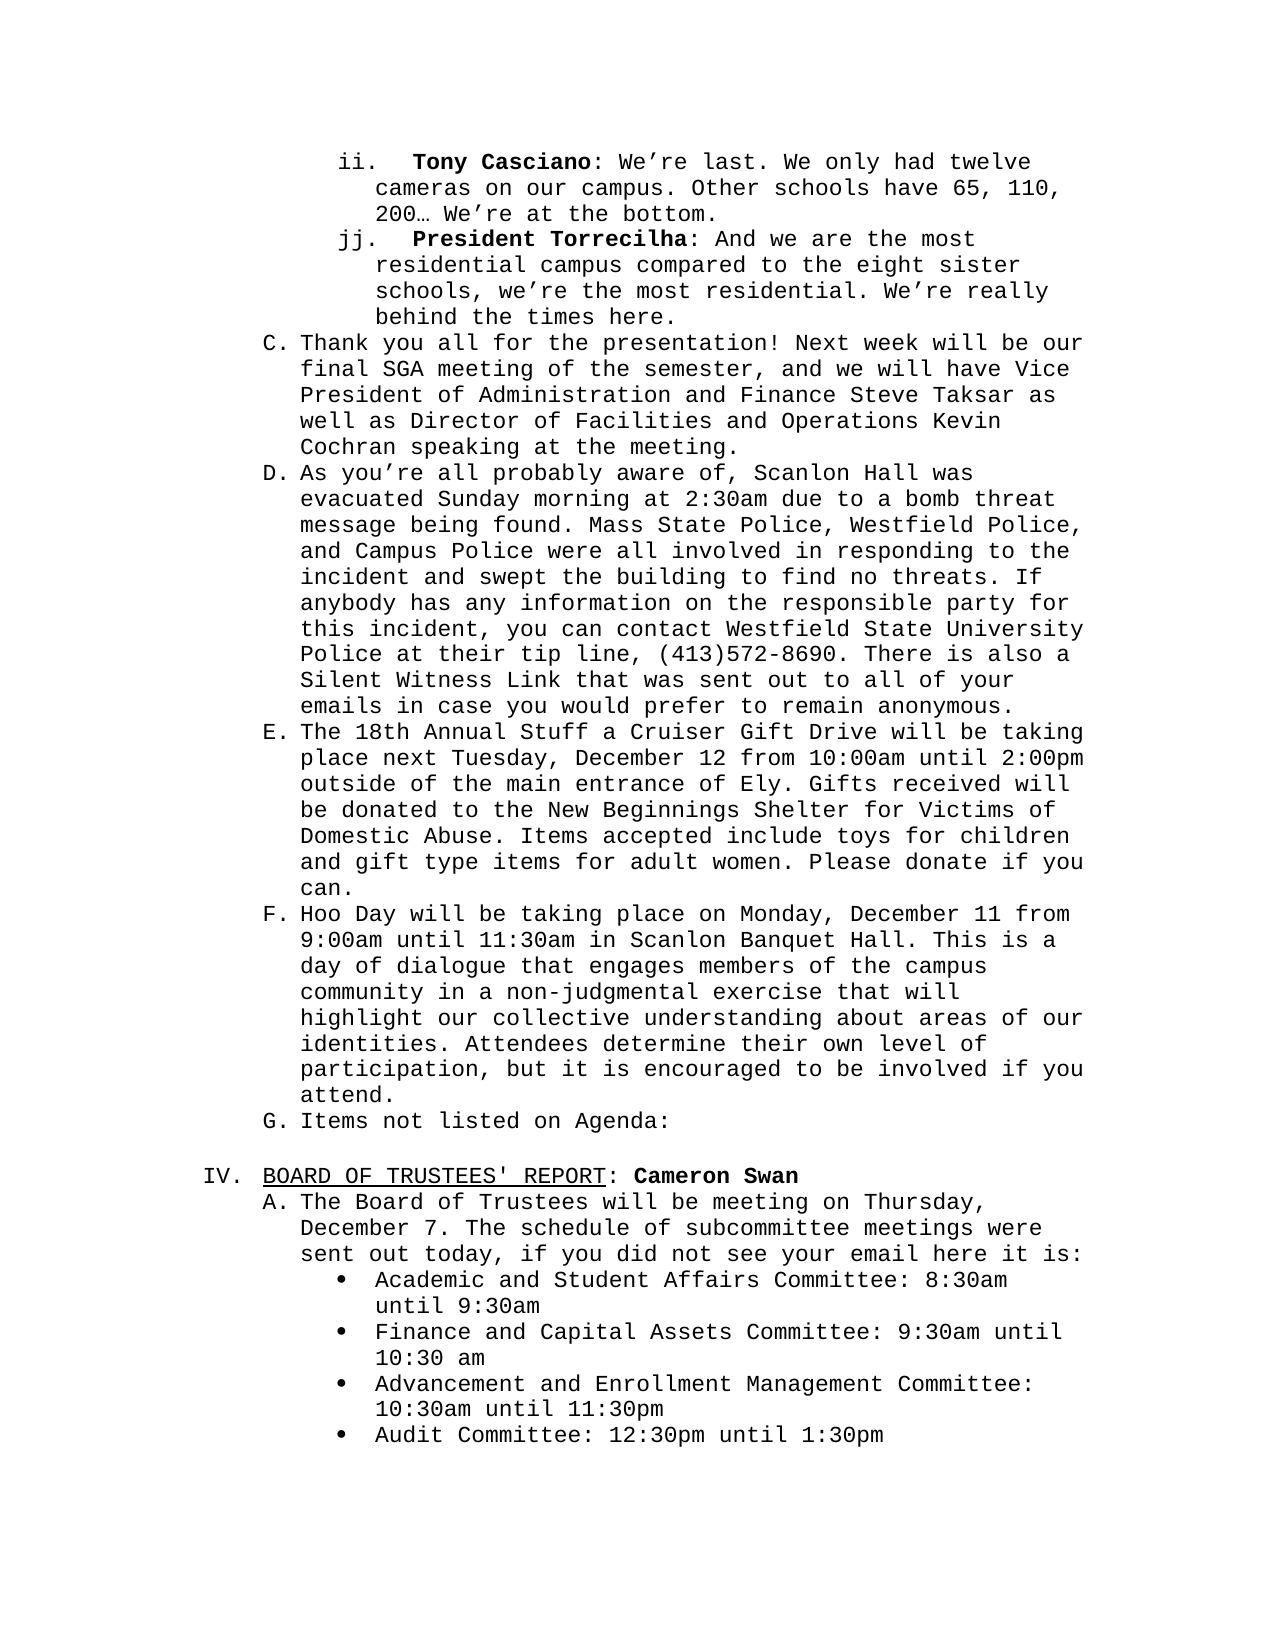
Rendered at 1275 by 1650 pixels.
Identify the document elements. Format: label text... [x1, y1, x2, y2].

list Advancement and Enrollment Management Committee: 10:30am until 11:30pm [337, 1372, 1087, 1424]
list BOARD OF TRUSTEES' REPORT: Cameron Swan [202, 1164, 1087, 1190]
list Tony Casciano: We’re last. We only had twelve cameras on our campus. Other schools have 65, 110, 200… We’re at the bottom. [337, 150, 1087, 228]
list President Torrecilha: And we are the most residential campus compared to the eight sister schools, we’re the most residential. We’re really behind the times here. [337, 228, 1087, 332]
list Audit Committee: 12:30pm until 1:30pm [337, 1424, 1087, 1450]
list Finance and Capital Assets Committee: 9:30am until 10:30 am [337, 1320, 1087, 1372]
list Items not listed on Agenda: [262, 1110, 1087, 1136]
list Academic and Student Affairs Committee: 8:30am until 9:30am [337, 1268, 1087, 1320]
list The 18th Annual Stuff a Cruiser Gift Drive will be taking place next Tuesday, December 12 from 10:00am until 2:00pm outside of the main entrance of Ely. Gifts received will be donated to the New Beginnings Shelter for Victims of Domestic Abuse. Items accepted include toys for children and gift type items for adult women. Please donate if you can. [262, 721, 1087, 902]
list Thank you all for the presentation! Next week will be our final SGA meeting of the semester, and we will have Vice President of Administration and Finance Steve Taksar as well as Director of Facilities and Operations Kevin Cochran speaking at the meeting. [262, 332, 1087, 461]
list Hoo Day will be taking place on Monday, December 11 from 9:00am until 11:30am in Scanlon Banquet Hall. This is a day of dialogue that engages members of the campus community in a non-judgmental exercise that will highlight our collective understanding about areas of our identities. Attendees determine their own level of participation, but it is encouraged to be involved if you attend. [262, 902, 1087, 1110]
list The Board of Trustees will be meeting on Thursday, December 7. The schedule of subcommittee meetings were sent out today, if you did not see your email here it is: [262, 1190, 1087, 1268]
list As you’re all probably aware of, Scanlon Hall was evacuated Sunday morning at 2:30am due to a bomb threat message being found. Mass State Police, Westfield Police, and Campus Police were all involved in responding to the incident and swept the building to find no threats. If anybody has any information on the responsible party for this incident, you can contact Westfield State University Police at their tip line, (413)572-8690. There is also a Silent Witness Link that was sent out to all of your emails in case you would prefer to remain anonymous. [262, 461, 1087, 721]
